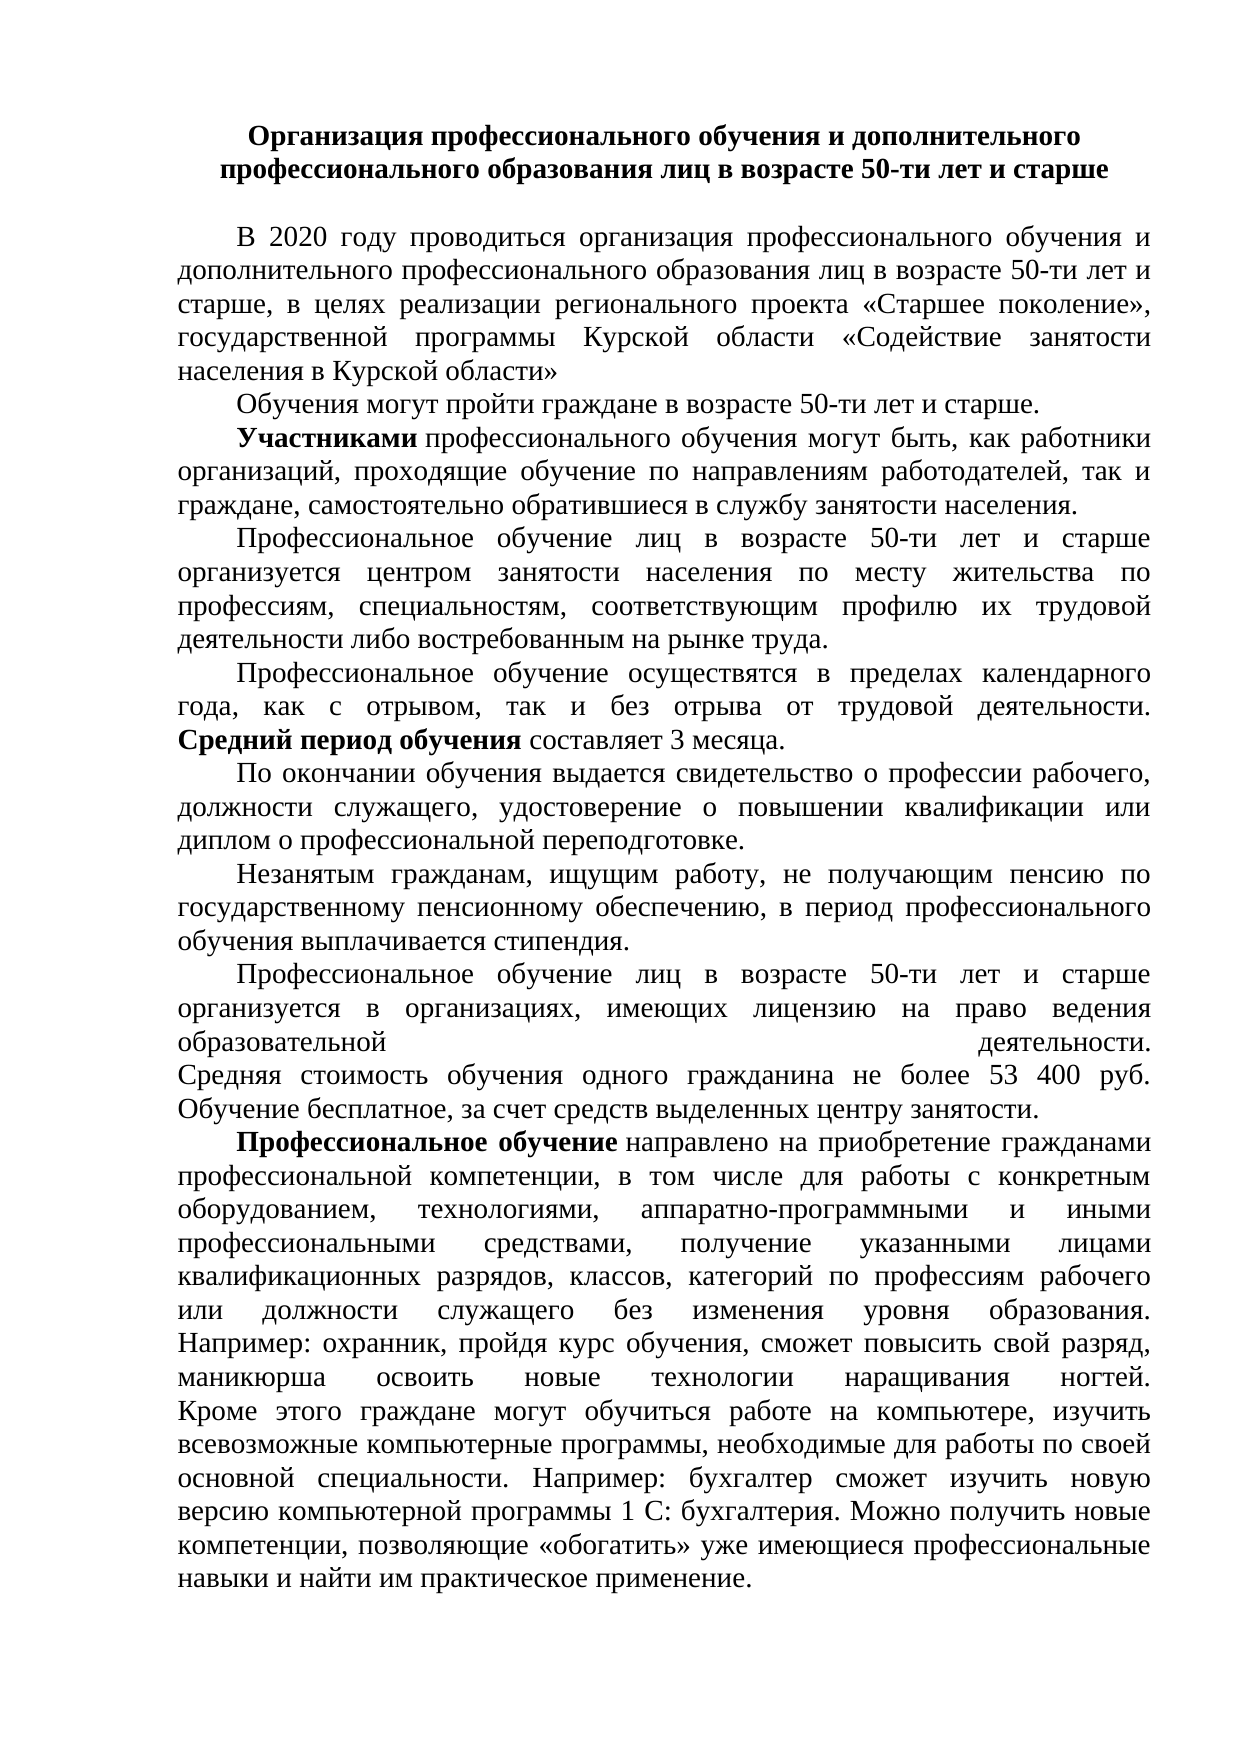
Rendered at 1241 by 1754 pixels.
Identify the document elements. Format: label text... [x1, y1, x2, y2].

text Профессиональное обучение осуществятся в пределах календарного года, как с отрывом, так и без отрыва от трудовой деятельности. Средний период обучения составляет 3 месяца. [177, 655, 1152, 755]
text Организация профессионального обучения и дополнительного профессионального образования лиц в возрасте 50-ти лет и старше [177, 118, 1152, 185]
text Участниками профессионального обучения могут быть, как работники организаций, проходящие обучение по направлениям работодателей, так и граждане, самостоятельно обратившиеся в службу занятости населения. [177, 420, 1152, 521]
text В 2020 году проводиться организация профессионального обучения и дополнительного профессионального образования лиц в возрасте 50-ти лет и старше, в целях реализации регионального проекта «Старшее поколение», государственной программы Курской области «Содействие занятости населения в Курской области» [177, 219, 1152, 386]
text Обучения могут пройти граждане в возрасте 50-ти лет и старше. [177, 386, 1152, 420]
text По окончании обучения выдается свидетельство о профессии рабочего, должности служащего, удостоверение о повышении квалификации или диплом о профессиональной переподготовке. [177, 755, 1152, 856]
text Незанятым гражданам, ищущим работу, не получающим пенсию по государственному пенсионному обеспечению, в период профессионального обучения выплачивается стипендия. [177, 856, 1152, 957]
text Профессиональное обучение лиц в возрасте 50-ти лет и старше организуется в организациях, имеющих лицензию на право ведения образовательной деятельности. Средняя стоимость обучения одного гражданина не более 53 400 руб. Обучение бесплатное, за счет средств выделенных центру занятости. [177, 957, 1152, 1124]
text Профессиональное обучение лиц в возрасте 50-ти лет и старше организуется центром занятости населения по месту жительства по профессиям, специальностям, соответствующим профилю их трудовой деятельности либо востребованным на рынке труда. [177, 521, 1152, 655]
text Профессиональное обучение направлено на приобретение гражданами профессиональной компетенции, в том числе для работы с конкретным оборудованием, технологиями, аппаратно-программными и иными профессиональными средствами, получение указанными лицами квалификационных разрядов, классов, категорий по профессиям рабочего или должности служащего без изменения уровня образования. Например: охранник, пройдя курс обучения, сможет повысить свой разряд, маникюрша освоить новые технологии наращивания ногтей. Кроме этого граждане могут обучиться работе на компьютере, изучить всевозможные компьютерные программы, необходимые для работы по своей основной специальности. Например: бухгалтер сможет изучить новую версию компьютерной программы 1 С: бухгалтерия. Можно получить новые компетенции, позволяющие «обогатить» уже имеющиеся профессиональные навыки и найти им практическое применение. [177, 1124, 1152, 1594]
